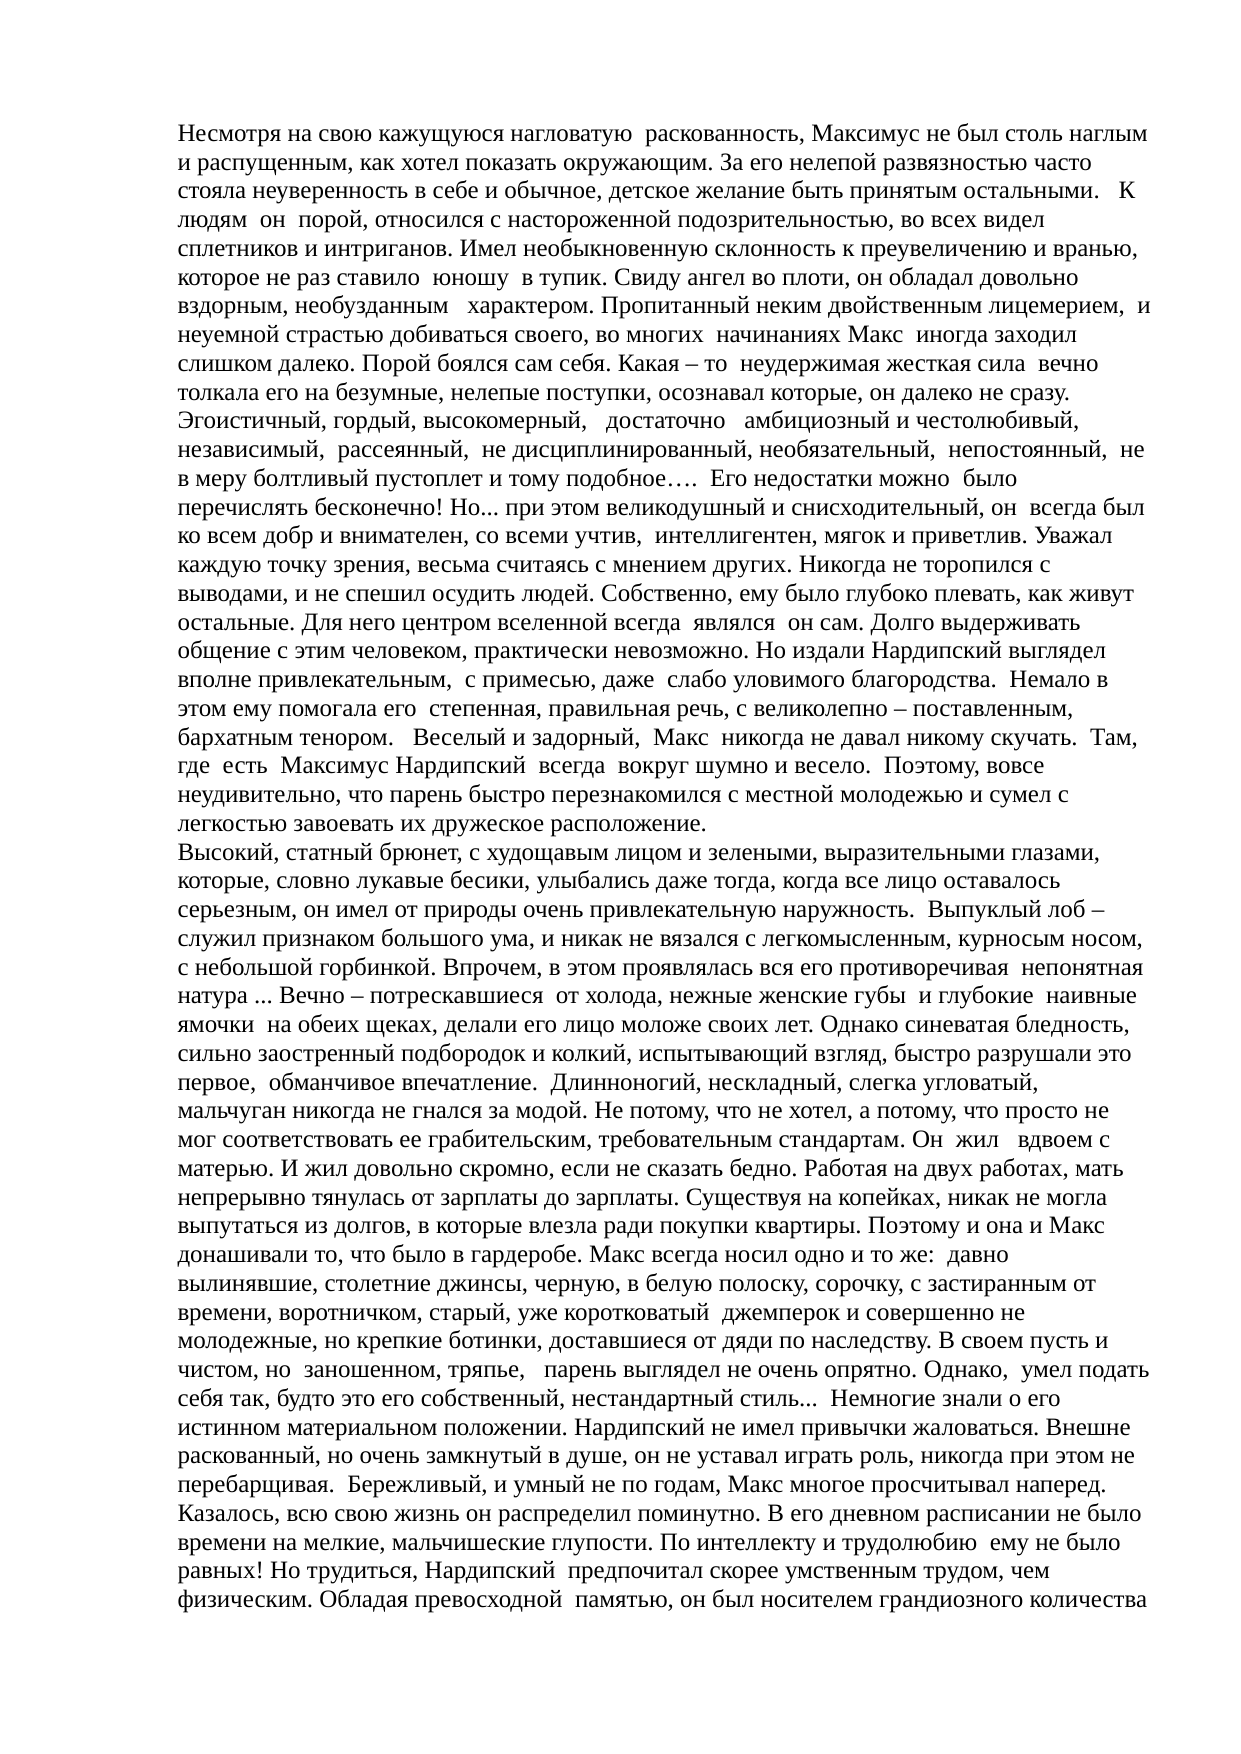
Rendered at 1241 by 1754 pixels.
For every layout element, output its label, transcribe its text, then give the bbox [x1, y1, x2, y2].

text Несмотря на свою кажущуюся нагловатую раскованность, Максимус не был столь наглым и распущенным, как хотел показать окружающим. За его нелепой развязностью часто стояла неуверенность в себе и обычное, детское желание быть принятым остальными. К людям он порой, относился с настороженной подозрительностью, во всех видел сплетников и интриганов. Имел необыкновенную склонность к преувеличению и вранью, которое не раз ставило юношу в тупик. Свиду ангел во плоти, он обладал довольно вздорным, необузданным характером. Пропитанный неким двойственным лицемерием, и неуемной страстью добиваться своего, во многих начинаниях Макс иногда заходил слишком далеко. Порой боялся сам себя. Какая – то неудержимая жесткая сила вечно толкала его на безумные, нелепые поступки, осознавал которые, он далеко не сразу. Эгоистичный, гордый, высокомерный, достаточно амбициозный и честолюбивый, независимый, рассеянный, не дисциплинированный, необязательный, непостоянный, не в меру болтливый пустоплет и тому подобное…. Его недостатки можно было перечислять бесконечно! Но... при этом великодушный и снисходительный, он всегда был ко всем добр и внимателен, со всеми учтив, интеллигентен, мягок и приветлив. Уважал каждую точку зрения, весьма считаясь с мнением других. Никогда не торопился с выводами, и не спешил осудить людей. Собственно, ему было глубоко плевать, как живут остальные. Для него центром вселенной всегда являлся он сам. Долго выдерживать общение с этим человеком, практически невозможно. Но издали Нардипский выглядел вполне привлекательным, с примесью, даже слабо уловимого благородства. Немало в этом ему помогала его степенная, правильная речь, с великолепно – поставленным, бархатным тенором. Веселый и задорный, Макс никогда не давал никому скучать. Там, где есть Максимус Нардипский всегда вокруг шумно и весело. Поэтому, вовсе неудивительно, что парень быстро перезнакомился с местной молодежью и сумел с легкостью завоевать их дружеское расположение. [177, 118, 1152, 837]
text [177, 837, 1152, 1613]
